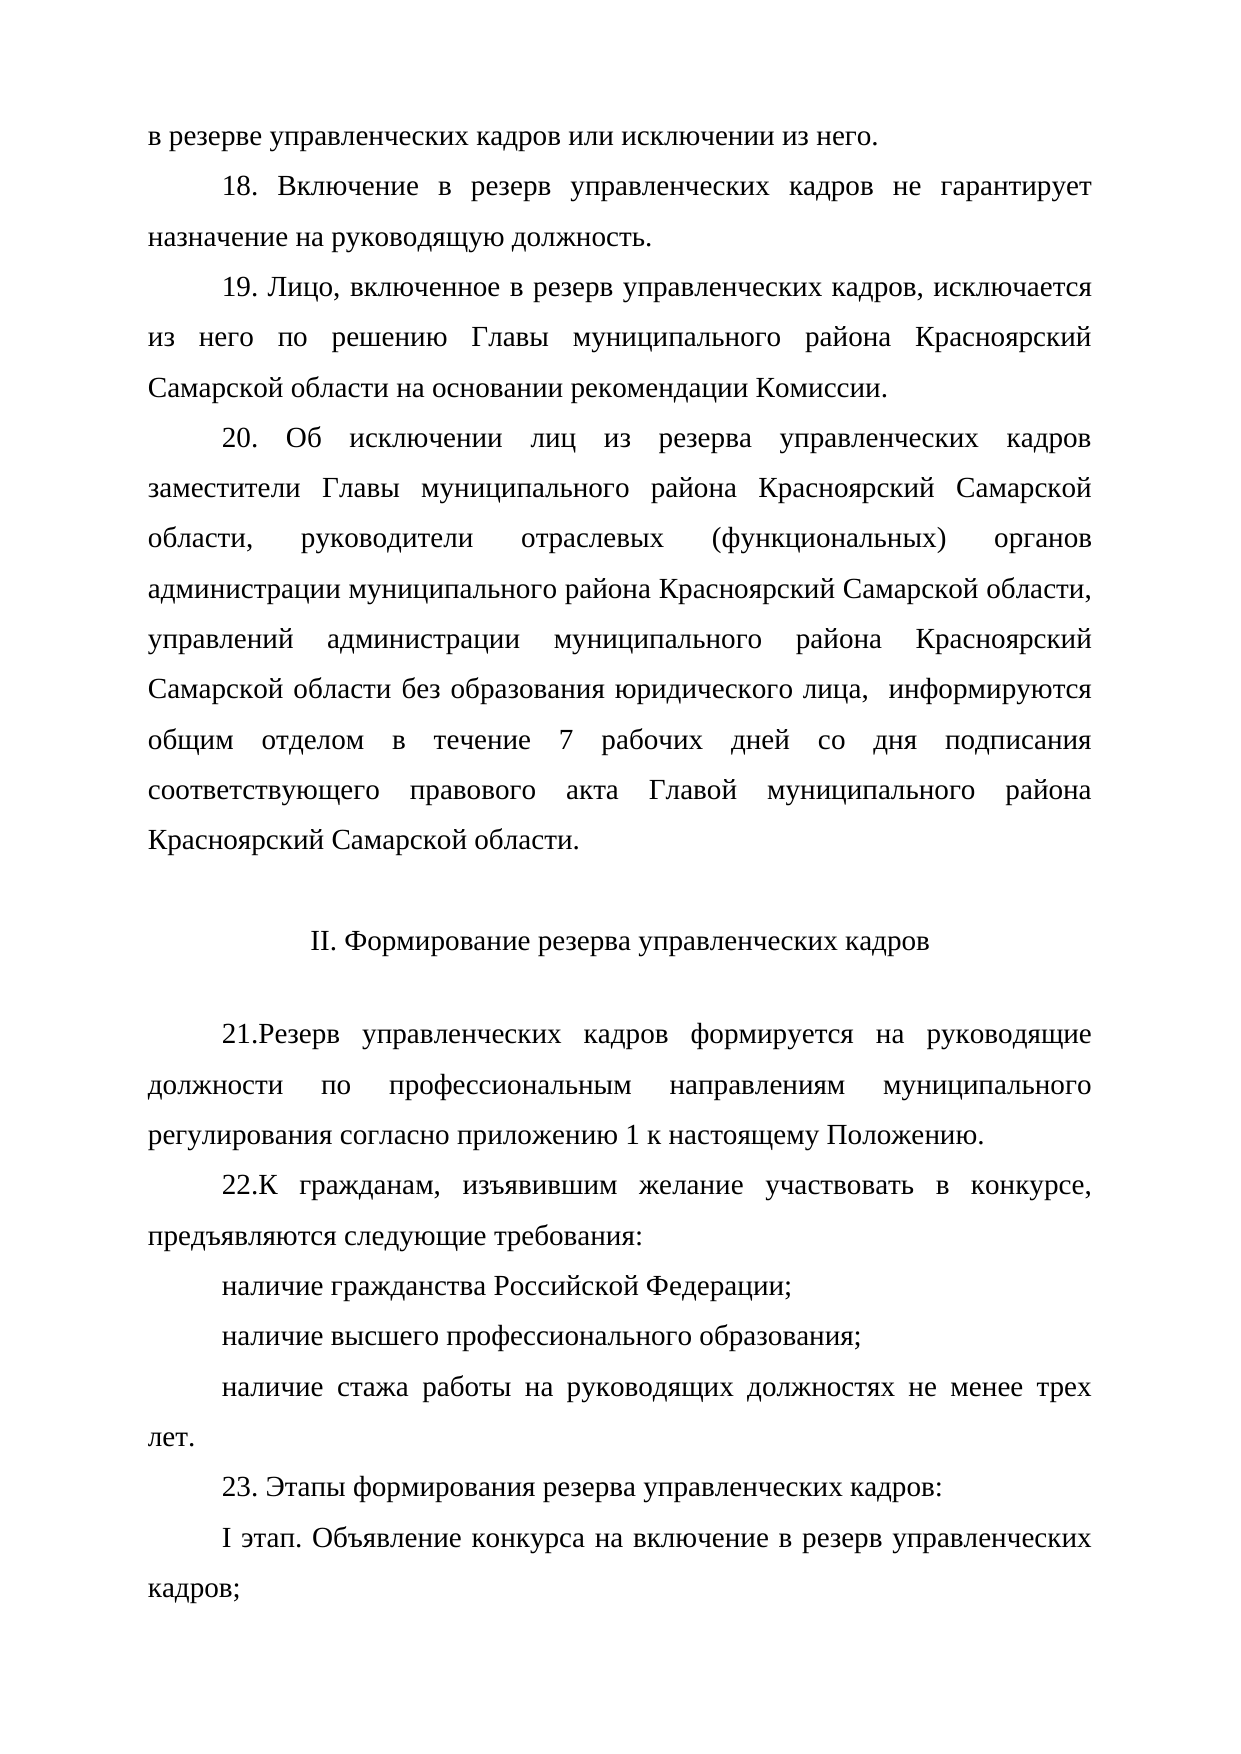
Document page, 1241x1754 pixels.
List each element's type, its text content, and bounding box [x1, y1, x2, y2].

text II. Формирование резерва управленческих кадров [148, 923, 1092, 957]
text 19. Лицо, включенное в резерв управленческих кадров, исключается из него по решению Главы муниципального района Красноярский Самарской области на основании рекомендации Комиссии. [148, 269, 1092, 403]
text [148, 118, 1092, 152]
text I этап. Объявление конкурса на включение в резерв управленческих кадров; [148, 1520, 1092, 1603]
text 18. Включение в резерв управленческих кадров не гарантирует назначение на руководящую должность. [148, 168, 1092, 252]
text 23. Этапы формирования резерва управленческих кадров: [148, 1469, 1092, 1503]
text 22.К гражданам, изъявившим желание участвовать в конкурсе, предъявляются следующие требования: [148, 1167, 1092, 1251]
text наличие гражданства Российской Федерации; [148, 1268, 1092, 1302]
text 20. Об исключении лиц из резерва управленческих кадров заместители Главы муниципального района Красноярский Самарской области, руководители отраслевых (функциональных) органов администрации муниципального района Красноярский Самарской области, управлений администрации муниципального района Красноярский Самарской области без образования юридического лица, информируются общим отделом в течение 7 рабочих дней со дня подписания соответствующего правового акта Главой муниципального района Красноярский Самарской области. [148, 420, 1092, 856]
text наличие высшего профессионального образования; [148, 1318, 1092, 1352]
text 21.Резерв управленческих кадров формируется на руководящие должности по профессиональным направлениям муниципального регулирования согласно приложению 1 к настоящему Положению. [148, 1017, 1092, 1151]
text наличие стажа работы на руководящих должностях не менее трех лет. [148, 1369, 1092, 1453]
